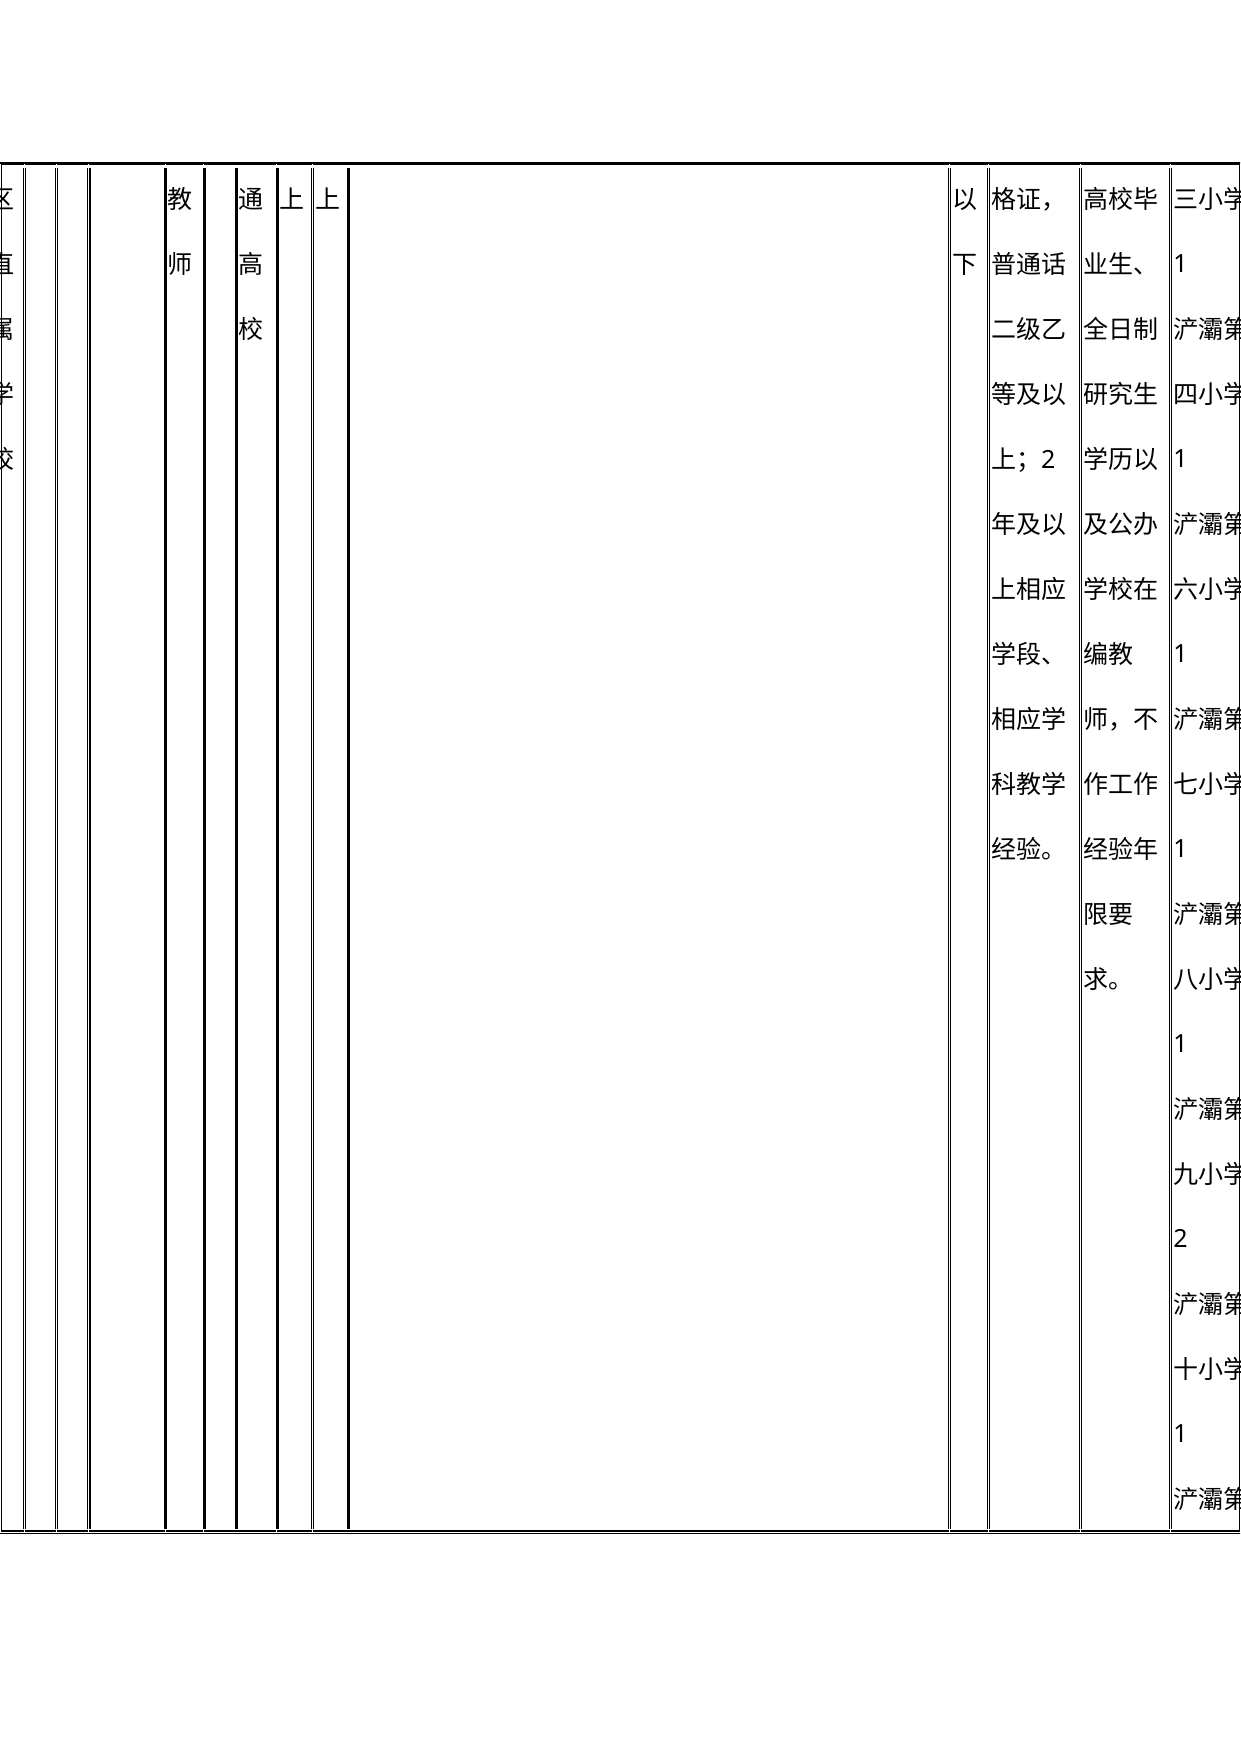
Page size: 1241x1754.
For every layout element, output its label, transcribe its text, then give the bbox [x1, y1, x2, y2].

table_cell 本科及以上 [277, 165, 312, 1530]
table_cell 20 [204, 165, 236, 1530]
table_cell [1171, 165, 1239, 1530]
table_cell 35周岁及以下 [950, 165, 988, 1530]
table_cell 学士及以上 [313, 165, 348, 1530]
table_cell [989, 165, 1081, 1530]
table_cell CB-A09 [89, 165, 165, 1530]
table_cell 事业单位 [25, 165, 57, 1530]
table_cell 全日制普通高校 [236, 164, 277, 1530]
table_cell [348, 165, 950, 1530]
table_cell 专技 [57, 164, 89, 1530]
table_cell 小学音乐教师 [165, 164, 204, 1530]
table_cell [1081, 165, 1171, 1530]
table_cell 浐灞生态区直属学校 [2, 165, 24, 1530]
